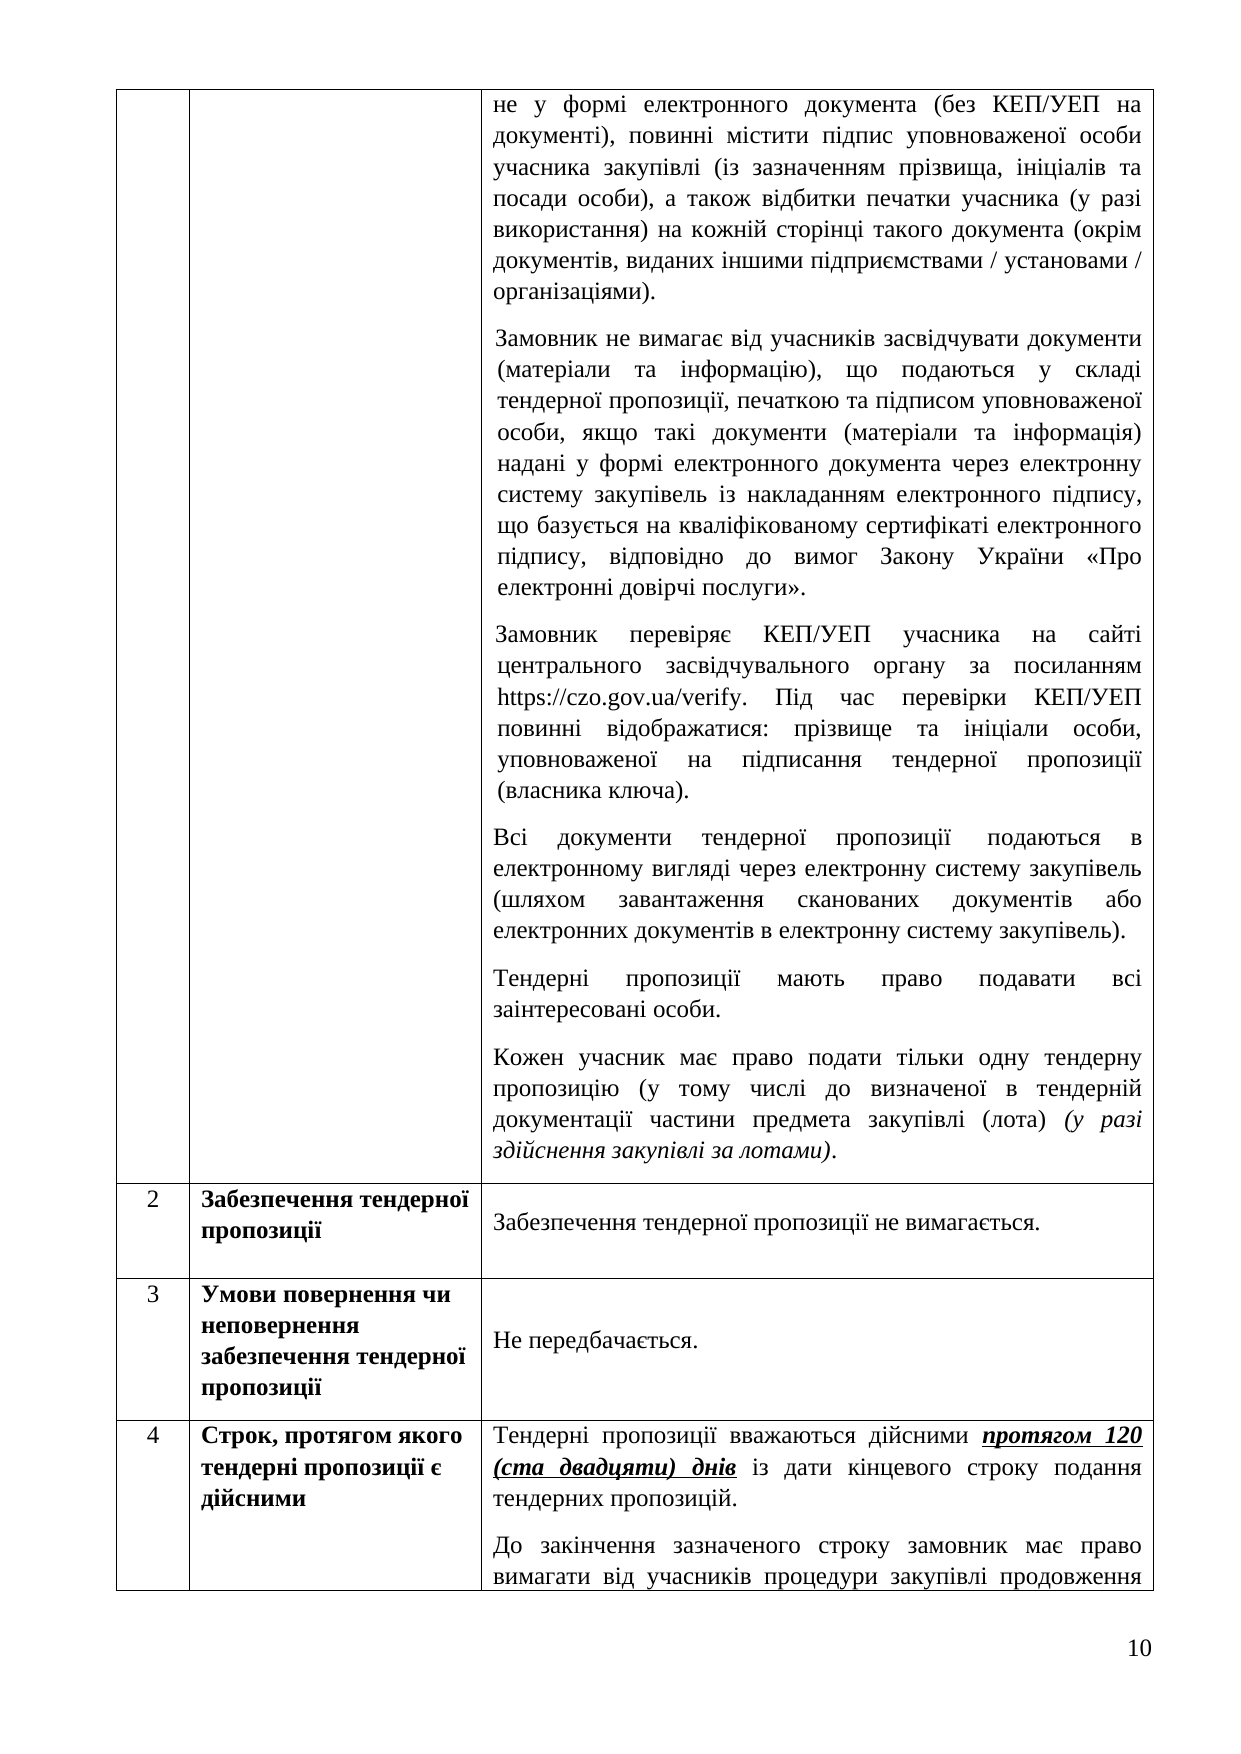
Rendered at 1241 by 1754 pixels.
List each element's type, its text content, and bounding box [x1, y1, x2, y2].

table_cell Не передбачається. [482, 1279, 1153, 1419]
table_cell Забезпечення тендерної пропозиції [190, 1184, 481, 1278]
table_cell 2 [117, 1184, 189, 1278]
table_cell 1 [117, 90, 189, 1183]
table_cell Забезпечення тендерної пропозиції не вимагається. [482, 1184, 1153, 1278]
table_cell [190, 90, 481, 1183]
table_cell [482, 90, 1153, 1183]
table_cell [190, 1421, 481, 1590]
table_cell 4 [117, 1421, 189, 1590]
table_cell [482, 1421, 1153, 1590]
table_cell Умови повернення чи неповернення забезпечення тендерної пропозиції [190, 1279, 481, 1419]
table_cell 3 [117, 1279, 189, 1419]
